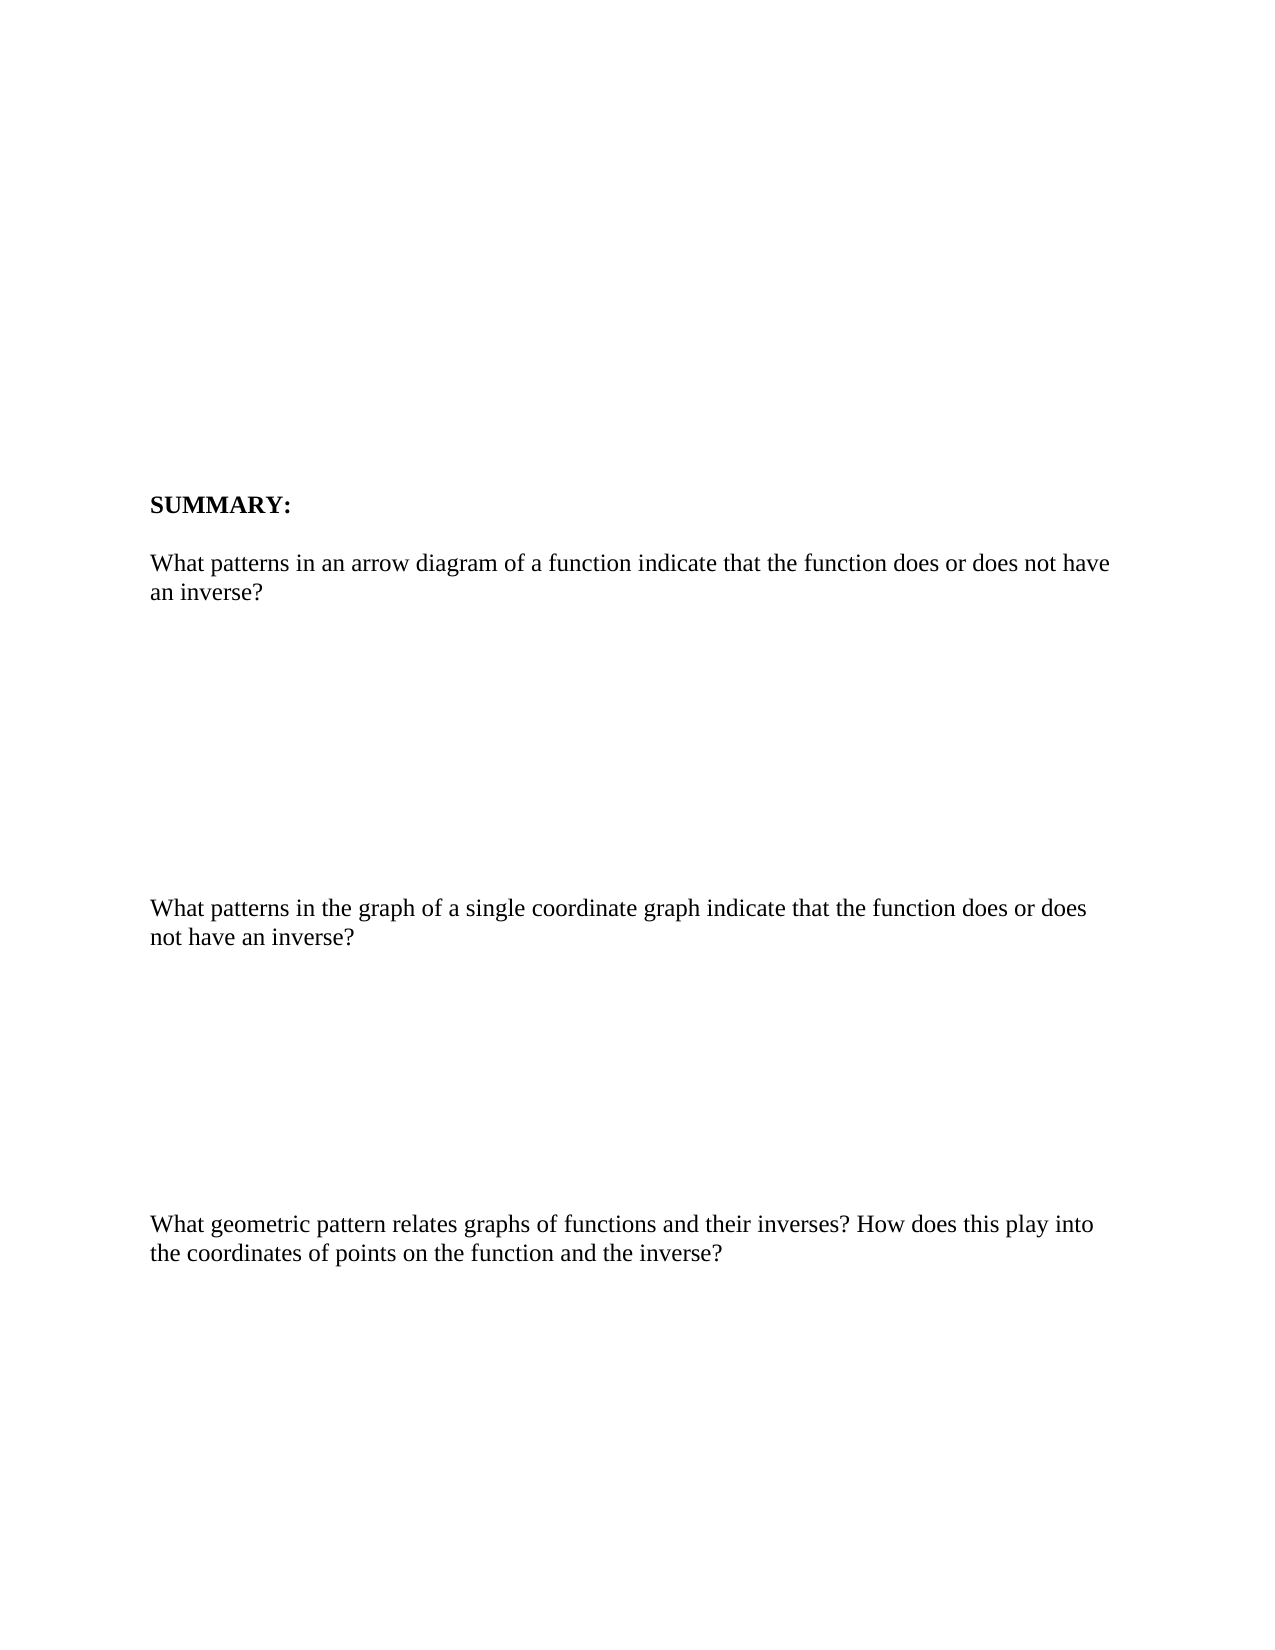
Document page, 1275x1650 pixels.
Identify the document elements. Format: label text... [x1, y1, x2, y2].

text What geometric pattern relates graphs of functions and their inverses? How does this play into the coordinates of points on the function and the inverse? [150, 1209, 1125, 1267]
text SUMMARY: [150, 490, 1125, 519]
text What patterns in the graph of a single coordinate graph indicate that the function does or does not have an inverse? [150, 893, 1125, 950]
text What patterns in an arrow diagram of a function indicate that the function does or does not have an inverse? [150, 548, 1125, 605]
